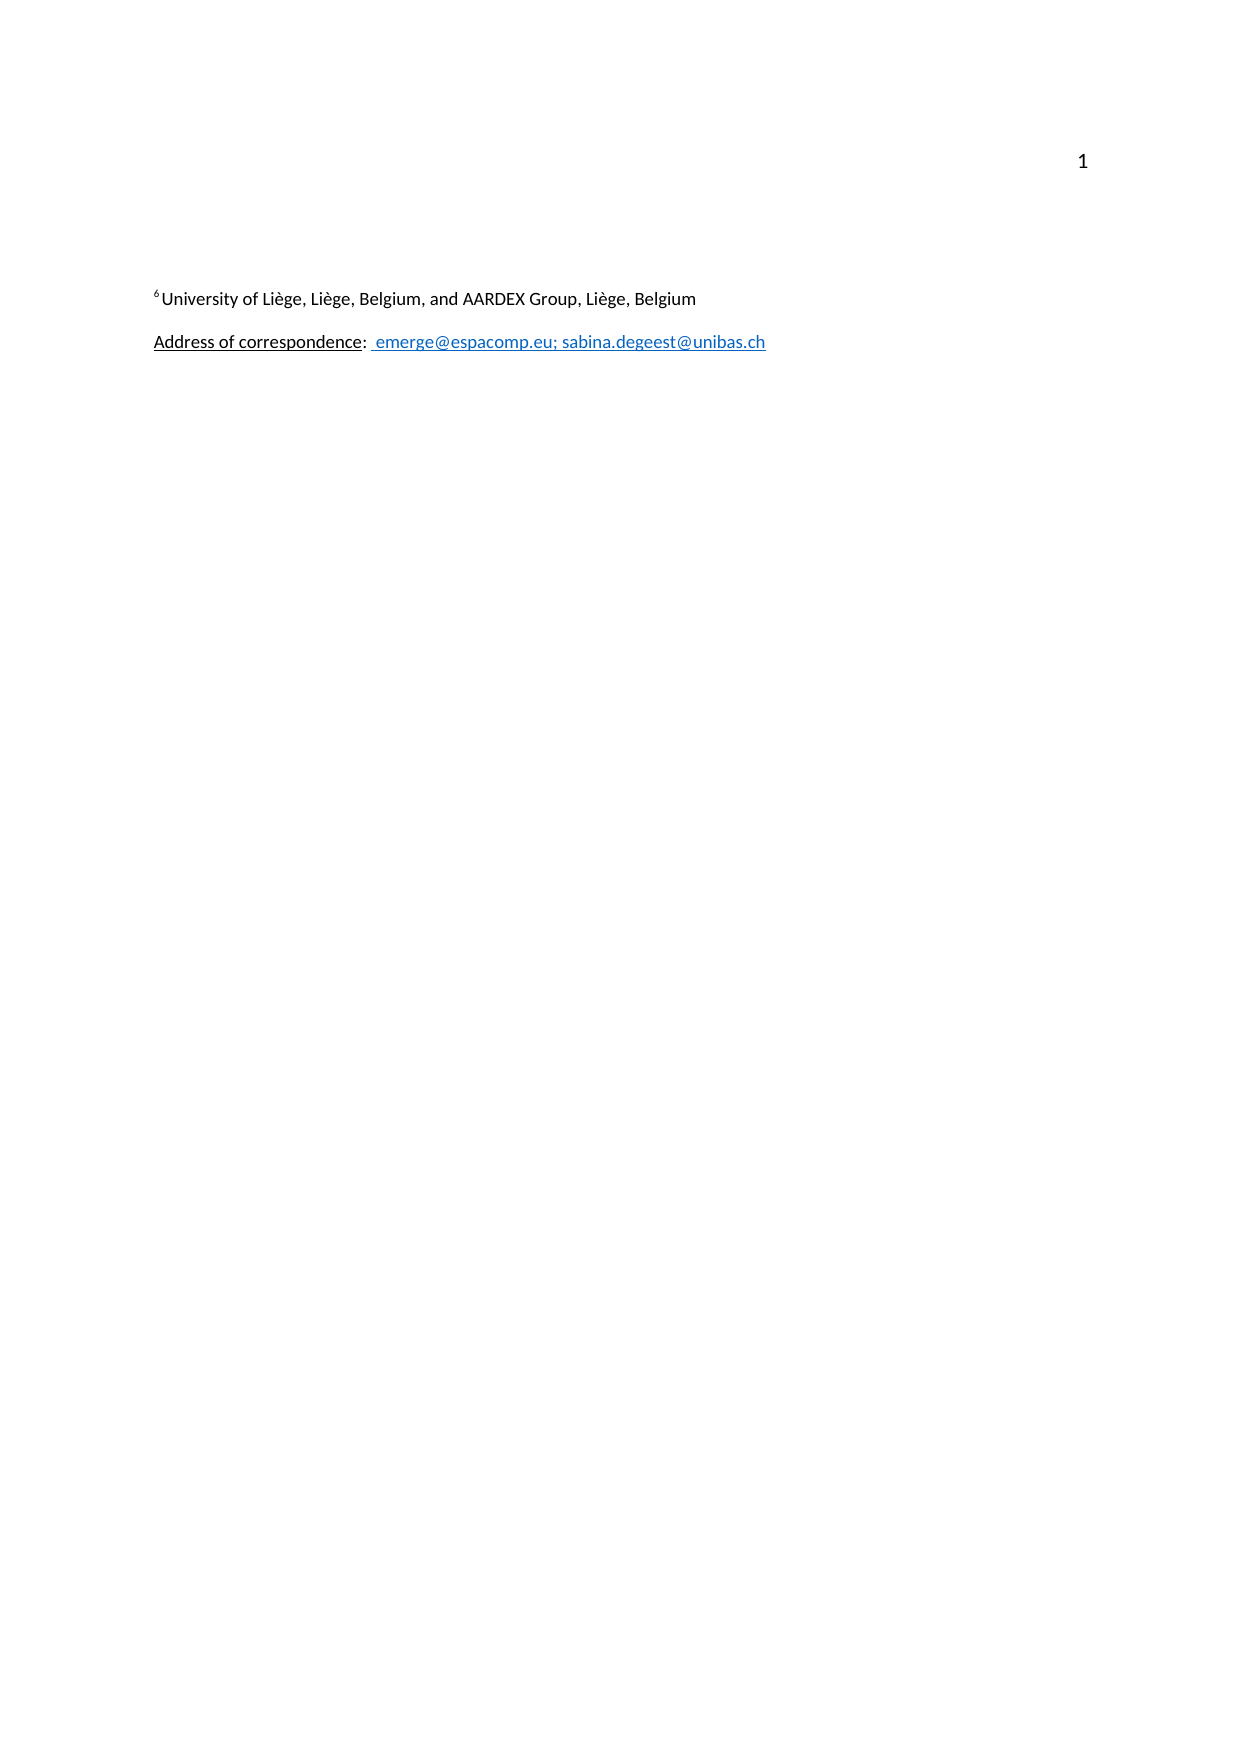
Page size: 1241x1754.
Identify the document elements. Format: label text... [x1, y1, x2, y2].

text 6 University of Liège, Liège, Belgium, and AARDEX Group, Liège, Belgium [153, 287, 1088, 310]
text Address of correspondence: emerge@espacomp.eu; sabina.degeest@unibas.ch [153, 314, 1088, 353]
